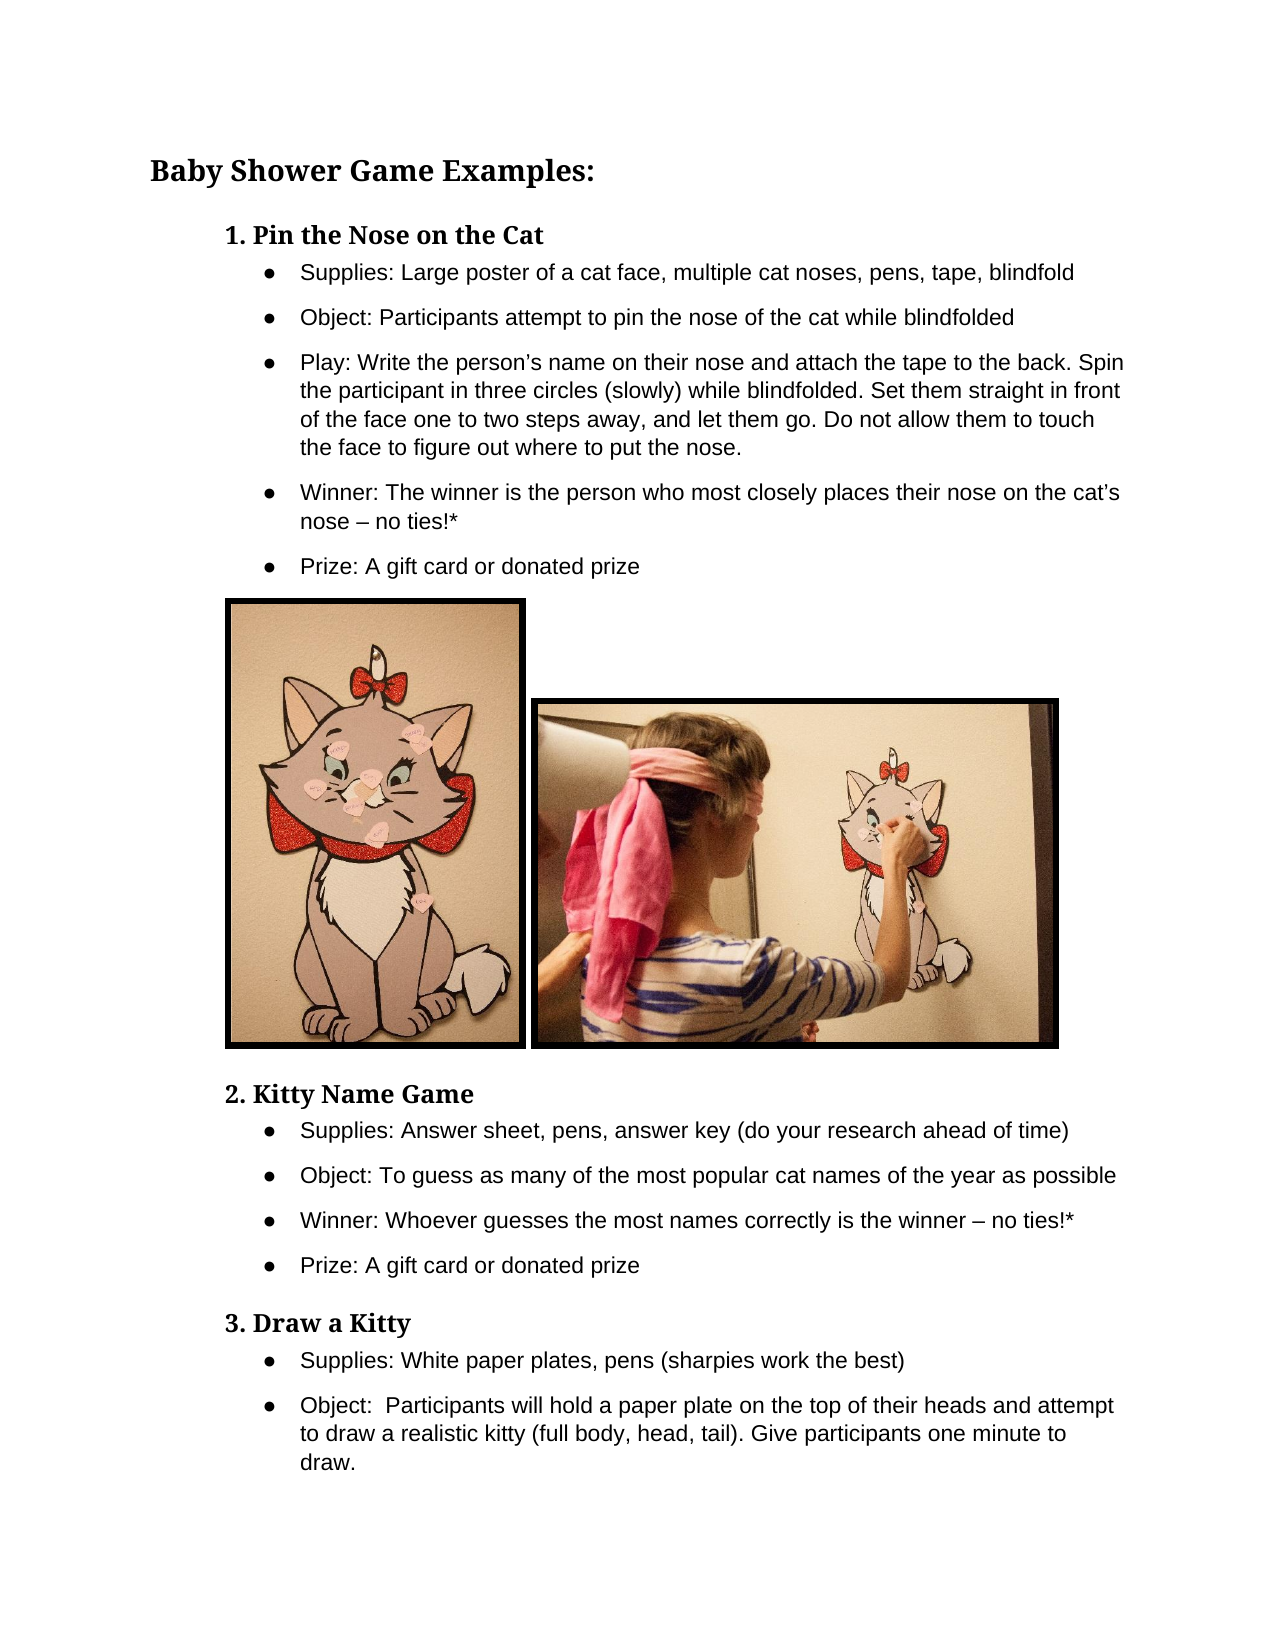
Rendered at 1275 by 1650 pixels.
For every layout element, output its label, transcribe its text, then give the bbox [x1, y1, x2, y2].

picture [538, 704, 1053, 1042]
list Prize: A gift card or donated prize [262, 553, 1125, 579]
list Object: To guess as many of the most popular cat names of the year as possible [262, 1162, 1125, 1189]
list Winner: Whoever guesses the most names correctly is the winner – no ties!* [262, 1207, 1125, 1234]
list Supplies: Answer sheet, pens, answer key (do your research ahead of time) [262, 1117, 1125, 1143]
list Supplies: Large poster of a cat face, multiple cat noses, pens, tape, blindfold [262, 259, 1125, 285]
list Object: Participants will hold a paper plate on the top of their heads and attempt to draw a realistic kitty (full body, head, tail). Give participants one minute to draw. [262, 1392, 1125, 1475]
subtitle Baby Shower Game Examples: [150, 150, 1125, 190]
subtitle 1. Pin the Nose on the Cat [225, 218, 1125, 252]
list Supplies: White paper plates, pens (sharpies work the best) [262, 1347, 1125, 1373]
list Object: Participants attempt to pin the nose of the cat while blindfolded [262, 304, 1125, 330]
picture [231, 604, 519, 1042]
list Winner: The winner is the person who most closely places their nose on the cat’s nose – no ties!* [262, 479, 1125, 534]
subtitle 3. Draw a Kitty [225, 1306, 1125, 1340]
list Play: Write the person’s name on their nose and attach the tape to the back. Spin the participant in three circles (slowly) while blindfolded. Set them straight in front of the face one to two steps away, and let them go. Do not allow them to touch the face to figure out where to put the nose. [262, 349, 1125, 461]
subtitle 2. Kitty Name Game [225, 1076, 1125, 1110]
list Prize: A gift card or donated prize [262, 1252, 1125, 1279]
